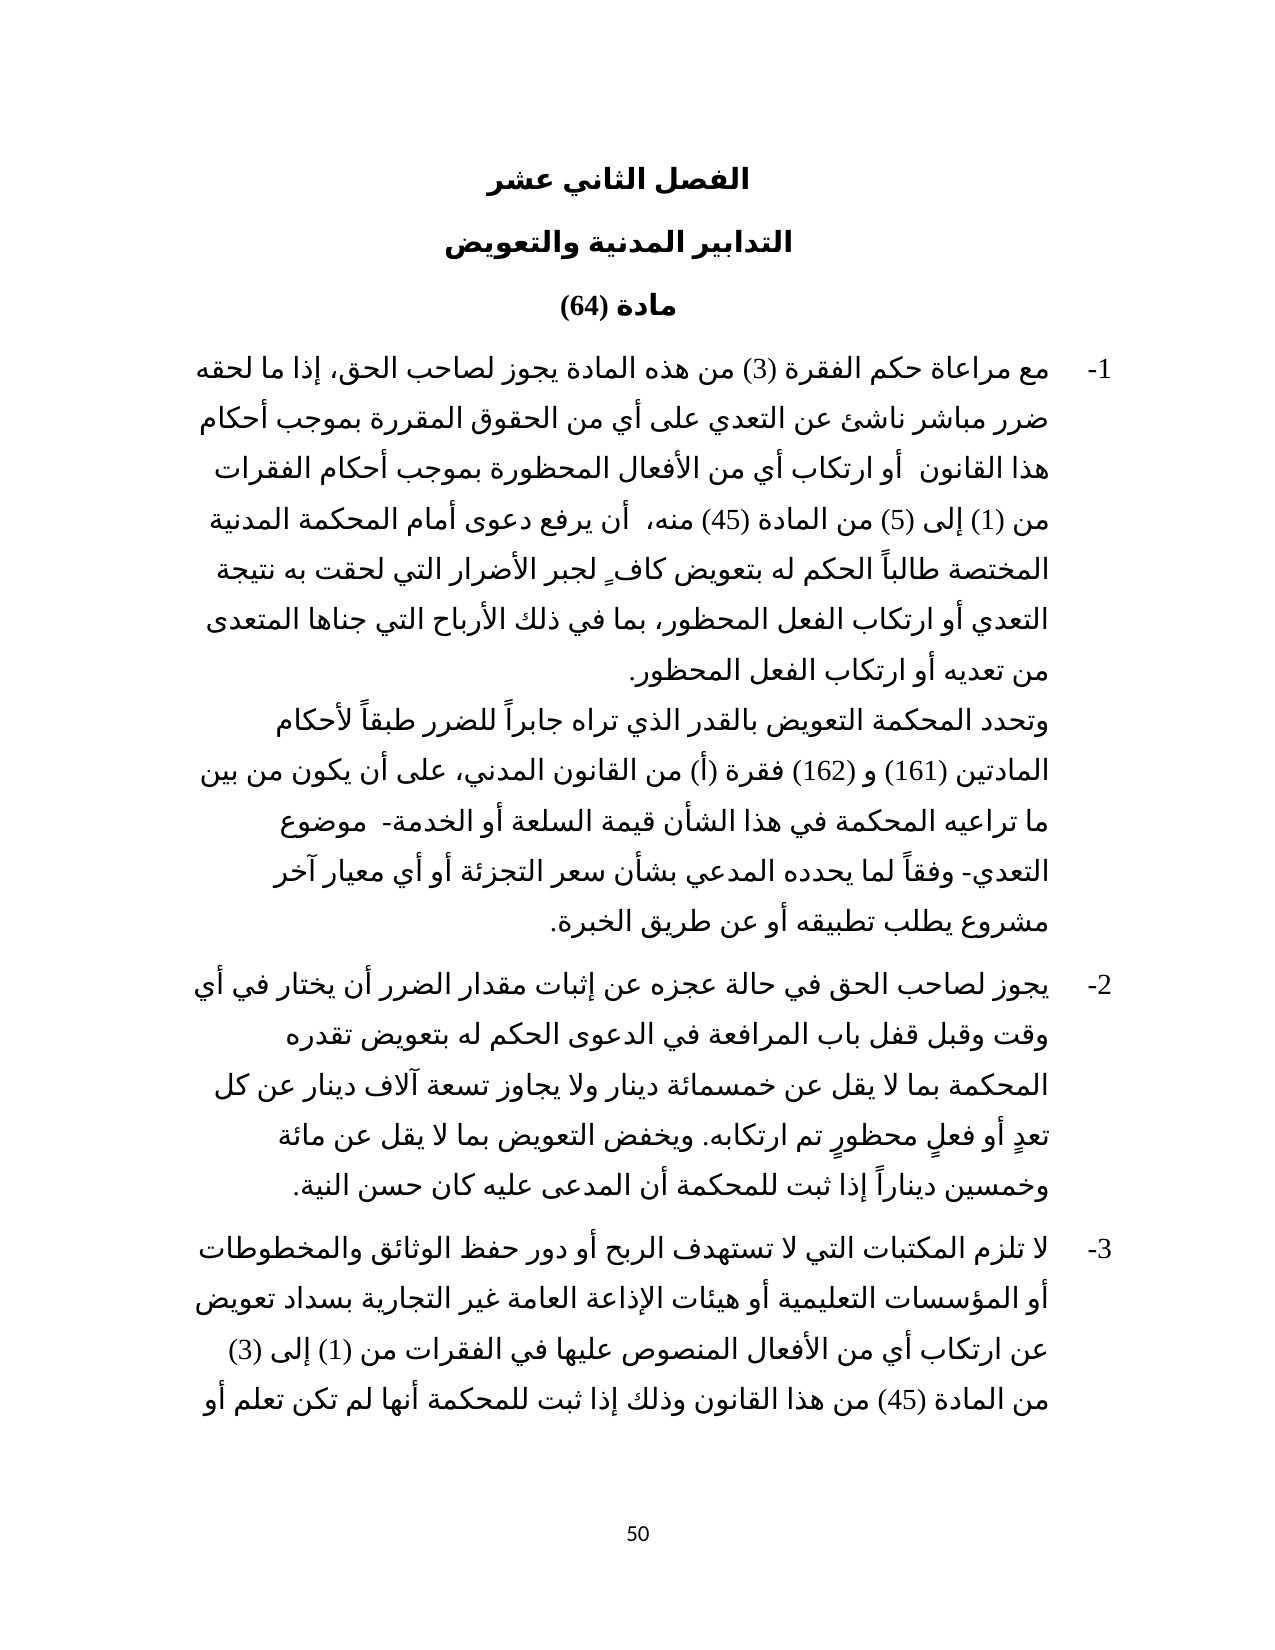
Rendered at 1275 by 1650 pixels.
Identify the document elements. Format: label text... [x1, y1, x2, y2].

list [187, 1231, 1087, 1416]
text مادة (64) [187, 288, 1050, 322]
text الفصل الثاني عشر [187, 162, 1050, 196]
list يجوز لصاحب الحق في حالة عجزه عن إثبات مقدار الضرر أن يختار في أي وقت وقبل قفل باب المرافعة في الدعوى الحكم له بتعويض تقدره المحكمة بما لا يقل عن خمسمائة دينار ولا يجاوز تسعة آلاف دينار عن كل تعدٍ أو فعلٍ محظورٍ تم ارتكابه. ويخفض التعويض بما لا يقل عن مائة وخمسين ديناراً إذا ثبت للمحكمة أن المدعى عليه كان حسن النية. [187, 967, 1087, 1202]
list مع مراعاة حكم الفقرة (3) من هذه المادة يجوز لصاحب الحق، إذا ما لحقه ضرر مباشر ناشئ عن التعدي على أي من الحقوق المقررة بموجب أحكام هذا القانون أو ارتكاب أي من الأفعال المحظورة بموجب أحكام الفقرات من (1) إلى (5) من المادة (45) منه، أن يرفع دعوى أمام المحكمة المدنية المختصة طالباً الحكم له بتعويض كاف ٍ لجبر الأضرار التي لحقت به نتيجة التعدي أو ارتكاب الفعل المحظور، بما في ذلك الأرباح التي جناها المتعدى من تعديه أو ارتكاب الفعل المحظور. وتحدد المحكمة التعويض بالقدر الذي تراه جابراً للضرر طبقاً لأحكام المادتين (161) و (162) فقرة (أ) من القانون المدني، على أن يكون من بين ما تراعيه المحكمة في هذا الشأن قيمة السلعة أو الخدمة- موضوع التعدي- وفقاً لما يحدده المدعي بشأن سعر التجزئة أو أي معيار آخر مشروع يطلب تطبيقه أو عن طريق الخبرة. [187, 351, 1087, 938]
text التدابير المدنية والتعويض [187, 225, 1050, 259]
